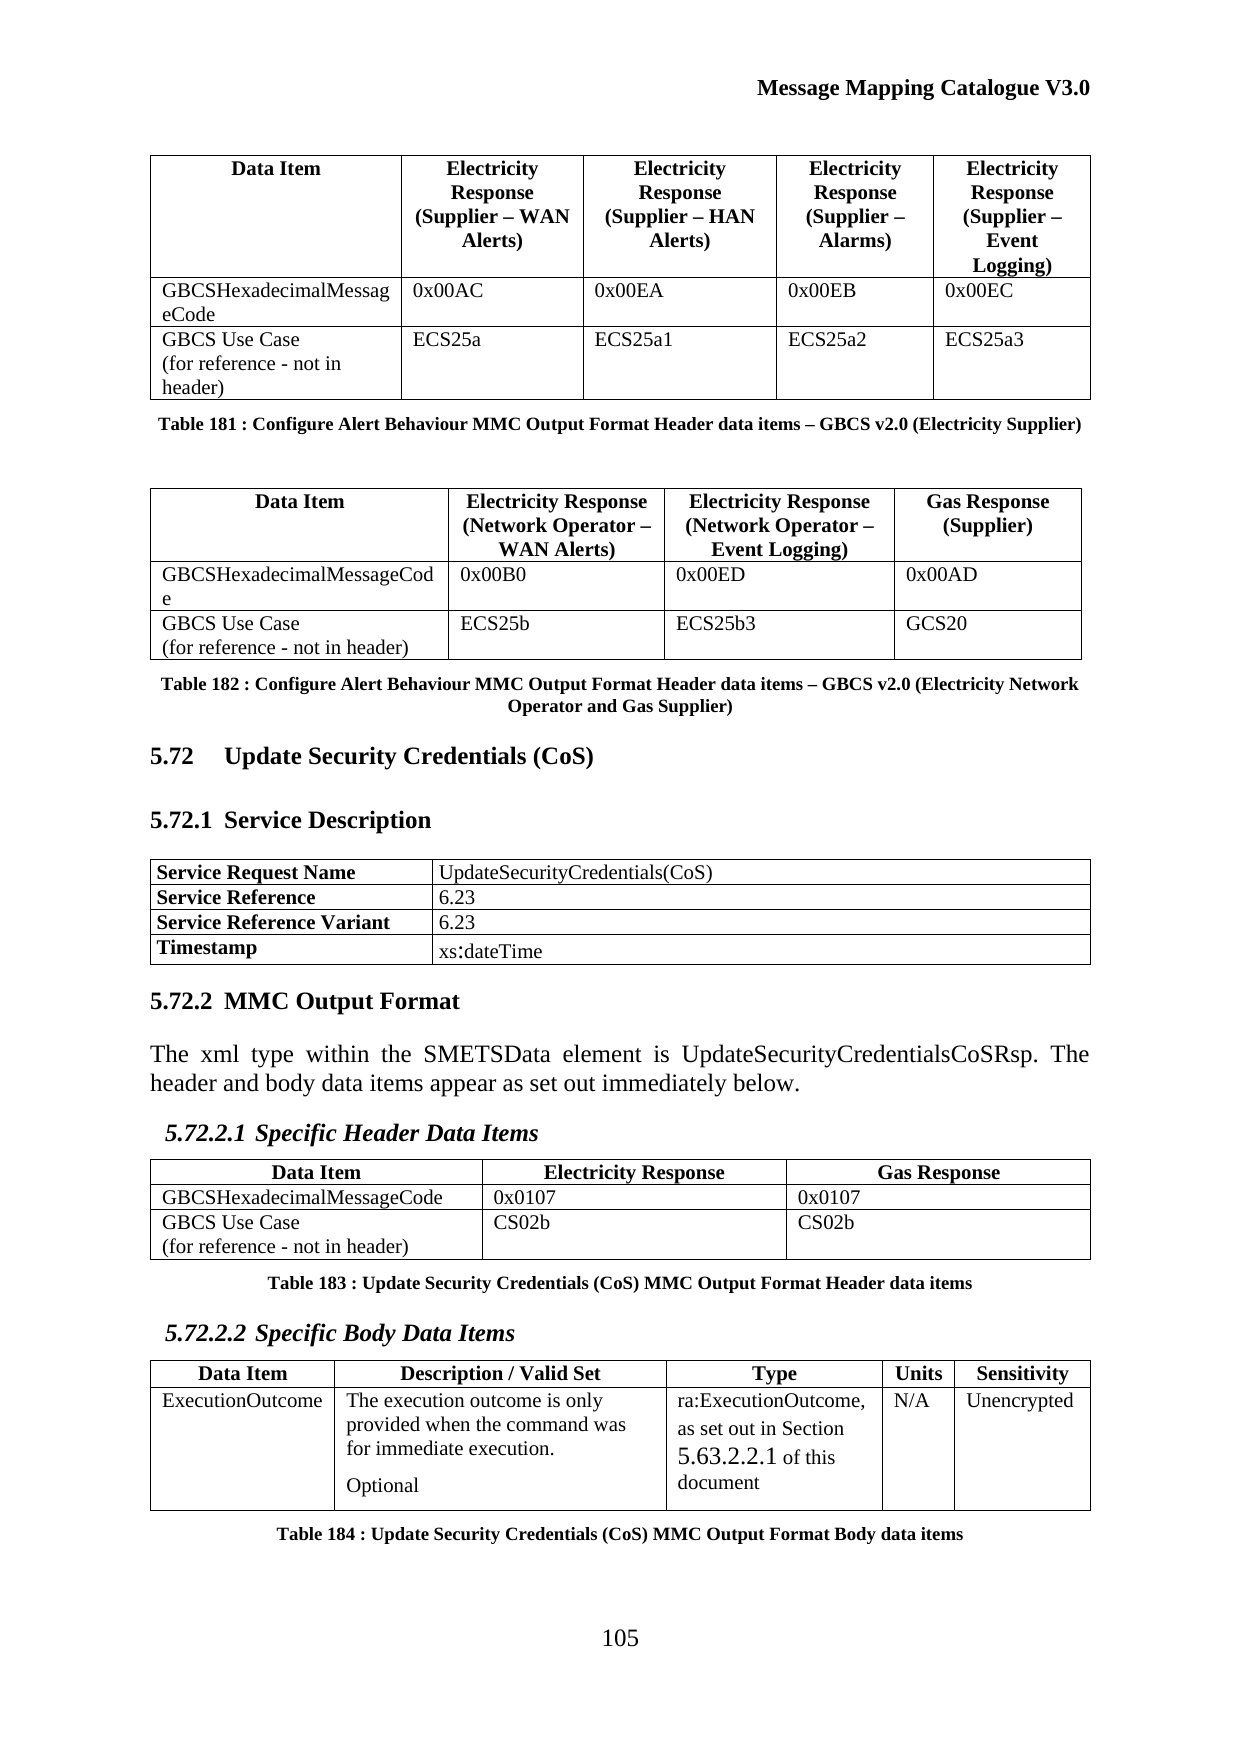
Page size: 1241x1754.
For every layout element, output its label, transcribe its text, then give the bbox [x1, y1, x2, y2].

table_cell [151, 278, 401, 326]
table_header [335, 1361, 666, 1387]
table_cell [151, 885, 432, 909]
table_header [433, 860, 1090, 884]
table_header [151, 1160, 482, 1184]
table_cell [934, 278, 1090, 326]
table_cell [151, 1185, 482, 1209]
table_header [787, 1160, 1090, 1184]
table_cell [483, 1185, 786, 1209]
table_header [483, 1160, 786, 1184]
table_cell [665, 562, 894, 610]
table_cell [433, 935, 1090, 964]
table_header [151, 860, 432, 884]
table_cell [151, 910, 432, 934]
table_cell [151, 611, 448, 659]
subtitle Update Security Credentials (CoS) [150, 741, 1090, 770]
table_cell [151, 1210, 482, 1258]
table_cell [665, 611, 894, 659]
subtitle Service Description [150, 805, 1090, 834]
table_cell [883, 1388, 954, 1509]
subtitle Specific Header Data Items [165, 1118, 1090, 1147]
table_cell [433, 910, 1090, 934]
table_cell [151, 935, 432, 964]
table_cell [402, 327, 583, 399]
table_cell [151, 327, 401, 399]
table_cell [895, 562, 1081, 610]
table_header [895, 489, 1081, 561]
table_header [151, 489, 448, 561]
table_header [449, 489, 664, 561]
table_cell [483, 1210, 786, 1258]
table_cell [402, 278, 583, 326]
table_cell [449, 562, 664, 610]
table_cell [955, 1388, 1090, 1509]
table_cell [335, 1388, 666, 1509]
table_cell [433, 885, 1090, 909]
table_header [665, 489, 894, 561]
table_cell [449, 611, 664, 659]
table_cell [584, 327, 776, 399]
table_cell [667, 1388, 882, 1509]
subtitle Specific Body Data Items [165, 1318, 1090, 1347]
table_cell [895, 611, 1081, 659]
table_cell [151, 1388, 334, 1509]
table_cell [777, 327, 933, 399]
text The xml type within the SMETSData element is UpdateSecurityCredentialsCoSRsp. The header and body data items appear as set out immediately below. [150, 1039, 1090, 1097]
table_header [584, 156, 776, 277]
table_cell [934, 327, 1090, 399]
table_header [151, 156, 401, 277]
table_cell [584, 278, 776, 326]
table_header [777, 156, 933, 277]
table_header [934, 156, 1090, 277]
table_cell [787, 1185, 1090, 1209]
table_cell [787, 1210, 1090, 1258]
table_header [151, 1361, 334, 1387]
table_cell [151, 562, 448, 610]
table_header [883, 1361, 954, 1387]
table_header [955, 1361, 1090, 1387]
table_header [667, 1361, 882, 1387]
subtitle MMC Output Format [150, 986, 1090, 1014]
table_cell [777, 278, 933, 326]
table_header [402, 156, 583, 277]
